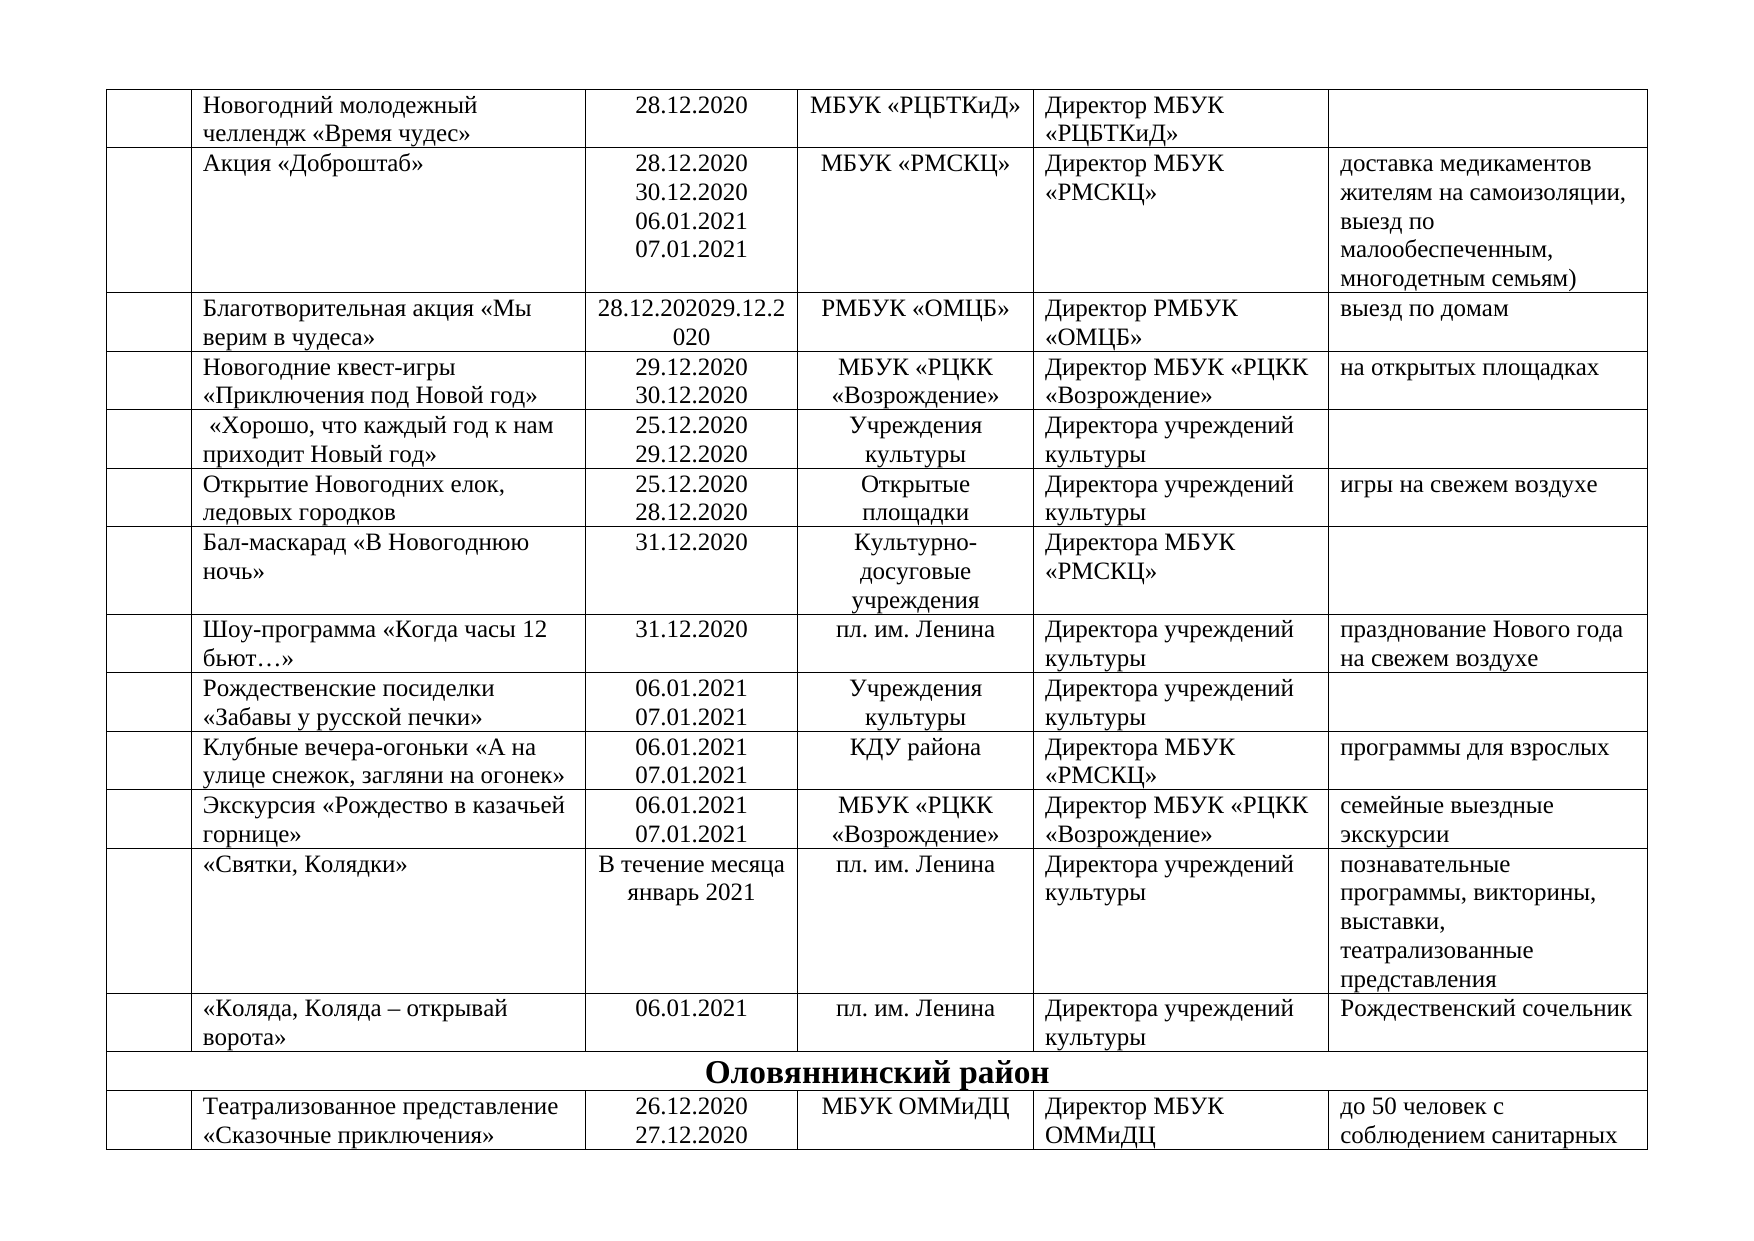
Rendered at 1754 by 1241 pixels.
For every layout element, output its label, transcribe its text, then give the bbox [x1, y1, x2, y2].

table_cell Рождественские посиделки «Забавы у русской печки» [192, 673, 585, 731]
table_cell Директор МБУК «РЦКК «Возрождение» [1034, 352, 1328, 409]
table_cell [107, 673, 191, 731]
table_cell Клубные вечера-огоньки «А на улице снежок, загляни на огонек» [192, 732, 585, 789]
table_cell Директор МБУК «РМСКЦ» [1034, 148, 1328, 292]
table_cell пл. им. Ленина [798, 849, 1033, 992]
table_cell познавательные программы, викторины, выставки, театрализованные представления [1329, 849, 1647, 992]
table_cell Акция «Доброштаб» [192, 148, 585, 292]
table_cell Учреждения культуры [798, 673, 1033, 731]
table_cell Оловяннинский район [107, 1052, 1647, 1090]
table_cell Благотворительная акция «Мы верим в чудеса» [192, 293, 585, 351]
table_cell «Коляда, Коляда – открывай ворота» [192, 994, 585, 1051]
table_cell доставка медикаментов жителям на самоизоляции, выезд по малообеспеченным, многодетным семьям) [1329, 148, 1647, 292]
table_cell [1329, 410, 1647, 468]
table_cell [107, 615, 191, 672]
table_cell [107, 352, 191, 409]
table_cell МБУК «РЦБТКиД» [798, 90, 1033, 147]
table_cell МБУК ОММиДЦ [798, 1091, 1033, 1149]
table_cell Директор МБУК «РЦКК «Возрождение» [1034, 790, 1328, 848]
table_cell Директора учреждений культуры [1034, 469, 1328, 526]
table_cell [1034, 1091, 1328, 1149]
table_cell [107, 90, 191, 147]
table_cell 28.12.202029.12.2020 [586, 293, 797, 351]
table_cell Открытие Новогодних елок, ледовых городков [192, 469, 585, 526]
table_cell Экскурсия «Рождество в казачьей горнице» [192, 790, 585, 848]
table_cell [107, 732, 191, 789]
table_cell Открытые площадки [798, 469, 1033, 526]
table_cell 31.12.2020 [586, 615, 797, 672]
table_cell игры на свежем воздухе [1329, 469, 1647, 526]
table_cell [1329, 673, 1647, 731]
table_cell В течение месяца январь 2021 [586, 849, 797, 992]
table_cell Новогодний молодежный челлендж «Время чудес» [192, 90, 585, 147]
table_cell [107, 527, 191, 613]
table_cell празднование Нового года на свежем воздухе [1329, 615, 1647, 672]
table_cell 31.12.2020 [586, 527, 797, 613]
table_cell Директора учреждений культуры [1034, 994, 1328, 1051]
table_cell МБУК «РЦКК «Возрождение» [798, 352, 1033, 409]
table_cell 06.01.2021 07.01.2021 [586, 673, 797, 731]
table_cell МБУК «РМСКЦ» [798, 148, 1033, 292]
table_cell 25.12.2020 28.12.2020 [586, 469, 797, 526]
table_cell 25.12.2020 29.12.2020 [586, 410, 797, 468]
table_cell Шоу-программа «Когда часы 12 бьют…» [192, 615, 585, 672]
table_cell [192, 1091, 585, 1149]
table_cell РМБУК «ОМЦБ» [798, 293, 1033, 351]
table_cell Директора учреждений культуры [1034, 410, 1328, 468]
table_cell Новогодние квест-игры «Приключения под Новой год» [192, 352, 585, 409]
table_cell программы для взрослых [1329, 732, 1647, 789]
table_cell Рождественский сочельник [1329, 994, 1647, 1051]
table_cell [107, 994, 191, 1051]
table_cell 06.01.2021 07.01.2021 [586, 732, 797, 789]
table_cell 06.01.2021 [586, 994, 797, 1051]
table_cell выезд по домам [1329, 293, 1647, 351]
table_cell Директора учреждений культуры [1034, 849, 1328, 992]
table_cell 28.12.2020 30.12.2020 06.01.2021 07.01.2021 [586, 148, 797, 292]
table_cell Директора МБУК «РМСКЦ» [1034, 527, 1328, 613]
table_cell семейные выездные экскурсии [1329, 790, 1647, 848]
table_cell [107, 293, 191, 351]
table_cell Учреждения культуры [798, 410, 1033, 468]
table_cell [107, 410, 191, 468]
table_cell [107, 469, 191, 526]
table_cell пл. им. Ленина [798, 615, 1033, 672]
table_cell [586, 1091, 797, 1149]
table_cell Директора учреждений культуры [1034, 615, 1328, 672]
table_cell на открытых площадках [1329, 352, 1647, 409]
table_cell [107, 148, 191, 292]
table_cell [1329, 527, 1647, 613]
table_cell Культурно-досуговые учреждения [798, 527, 1033, 613]
table_cell [107, 790, 191, 848]
table_cell 29.12.2020 30.12.2020 [586, 352, 797, 409]
table_cell Бал-маскарад «В Новогоднюю ночь» [192, 527, 585, 613]
table_cell 28.12.2020 [586, 90, 797, 147]
table_cell МБУК «РЦКК «Возрождение» [798, 790, 1033, 848]
table_cell «Святки, Колядки» [192, 849, 585, 992]
table_cell [1329, 90, 1647, 147]
table_cell «Хорошо, что каждый год к нам приходит Новый год» [192, 410, 585, 468]
table_cell Директора учреждений культуры [1034, 673, 1328, 731]
table_cell Директора МБУК «РМСКЦ» [1034, 732, 1328, 789]
table_cell Директор РМБУК «ОМЦБ» [1034, 293, 1328, 351]
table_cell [1329, 1091, 1647, 1149]
table_cell пл. им. Ленина [798, 994, 1033, 1051]
table_cell Директор МБУК «РЦБТКиД» [1034, 90, 1328, 147]
table_cell [107, 1091, 191, 1149]
table_cell [107, 849, 191, 992]
table_cell 06.01.2021 07.01.2021 [586, 790, 797, 848]
table_cell КДУ района [798, 732, 1033, 789]
